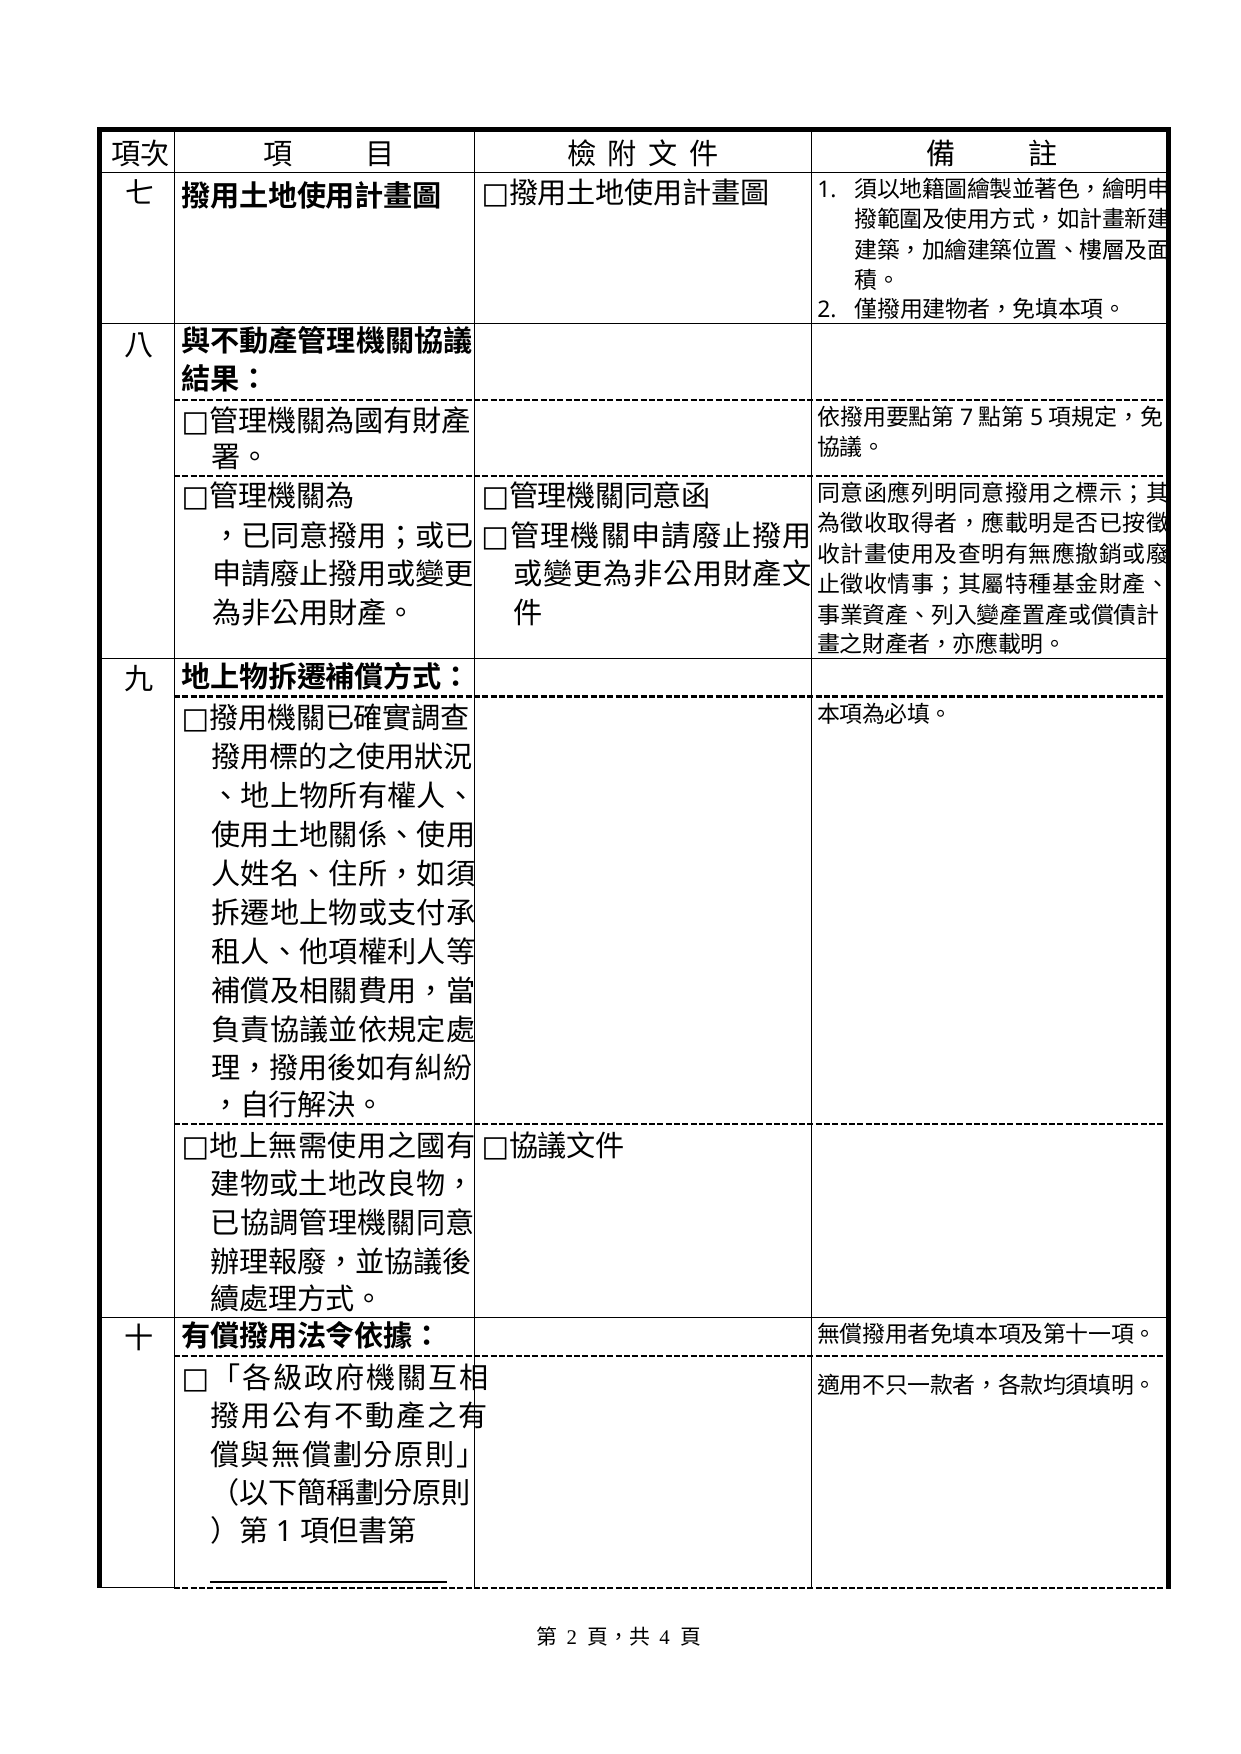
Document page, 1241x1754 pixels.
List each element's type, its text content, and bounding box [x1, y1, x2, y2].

table_cell □撥用土地使用計畫圖 [475, 173, 811, 323]
table_cell 有償撥用法令依據： [175, 1318, 474, 1354]
table_cell 無償撥用者免填本項及第十一項。 [812, 1318, 1166, 1354]
table_cell [812, 324, 1166, 399]
table_cell 須以地籍圖繪製並著色，繪明申撥範圍及使用方式，如計畫新建建築，加繪建築位置、樓層及面積。 僅撥用建物者，免填本項。 [812, 173, 1166, 323]
table_cell □地上無需使用之國有建物或土地改良物，已協調管理機關同意辦理報廢，並協議後 續處理方式。 [175, 1123, 474, 1317]
table_cell 八 [102, 324, 174, 657]
table_cell □管理機關為國有財產 署。 [175, 399, 474, 474]
table_cell [475, 659, 811, 695]
table_header 項次 [102, 132, 174, 172]
table_cell □管理機關同意函 □管理機關申請廢止撥用或變更為非公用財產文件 [475, 475, 811, 657]
table_cell 七 [102, 173, 174, 323]
table_cell [475, 695, 811, 1123]
table_cell 九 [102, 659, 174, 1317]
table_cell 適用不只一款者，各款均須填明。 [812, 1355, 1166, 1587]
table_cell [475, 1318, 811, 1354]
table_header 檢 附 文 件 [475, 132, 811, 172]
table_cell □撥用機關已確實調查撥用標的之使用狀況 、地上物所有權人、使用土地關係、使用人姓名、住所，如須拆遷地上物或支付承租人、他項權利人等補償及相關費用，當負責協議並依規定處理，撥用後如有糾紛 ，自行解決。 [175, 695, 474, 1123]
table_cell [812, 1123, 1166, 1317]
table_cell [475, 324, 811, 399]
table_cell 地上物拆遷補償方式： [175, 659, 474, 695]
table_cell [812, 659, 1166, 695]
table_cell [175, 1355, 474, 1587]
table_header 項 目 [175, 132, 474, 172]
table_cell 撥用土地使用計畫圖 [175, 173, 474, 323]
table_cell [475, 1355, 811, 1587]
table_header 備 註 [812, 132, 1166, 172]
table_cell [475, 399, 811, 474]
table_cell 依撥用要點第 7 點第 5 項規定，免協議。 [812, 399, 1166, 474]
table_cell 與不動產管理機關協議 結果： [175, 324, 474, 399]
table_cell □協議文件 [475, 1123, 811, 1317]
table_cell 同意函應列明同意撥用之標示；其為徵收取得者，應載明是否已按徵收計畫使用及查明有無應撤銷或廢止徵收情事；其屬特種基金財產、事業資產、列入變產置產或償債計 畫之財產者，亦應載明。 [812, 475, 1166, 657]
table_cell 本項為必填。 [812, 695, 1166, 1123]
table_cell □管理機關為 ，已同意撥用；或已申請廢止撥用或變更為非公用財產。 [175, 475, 474, 657]
table_cell 十 [102, 1318, 174, 1587]
